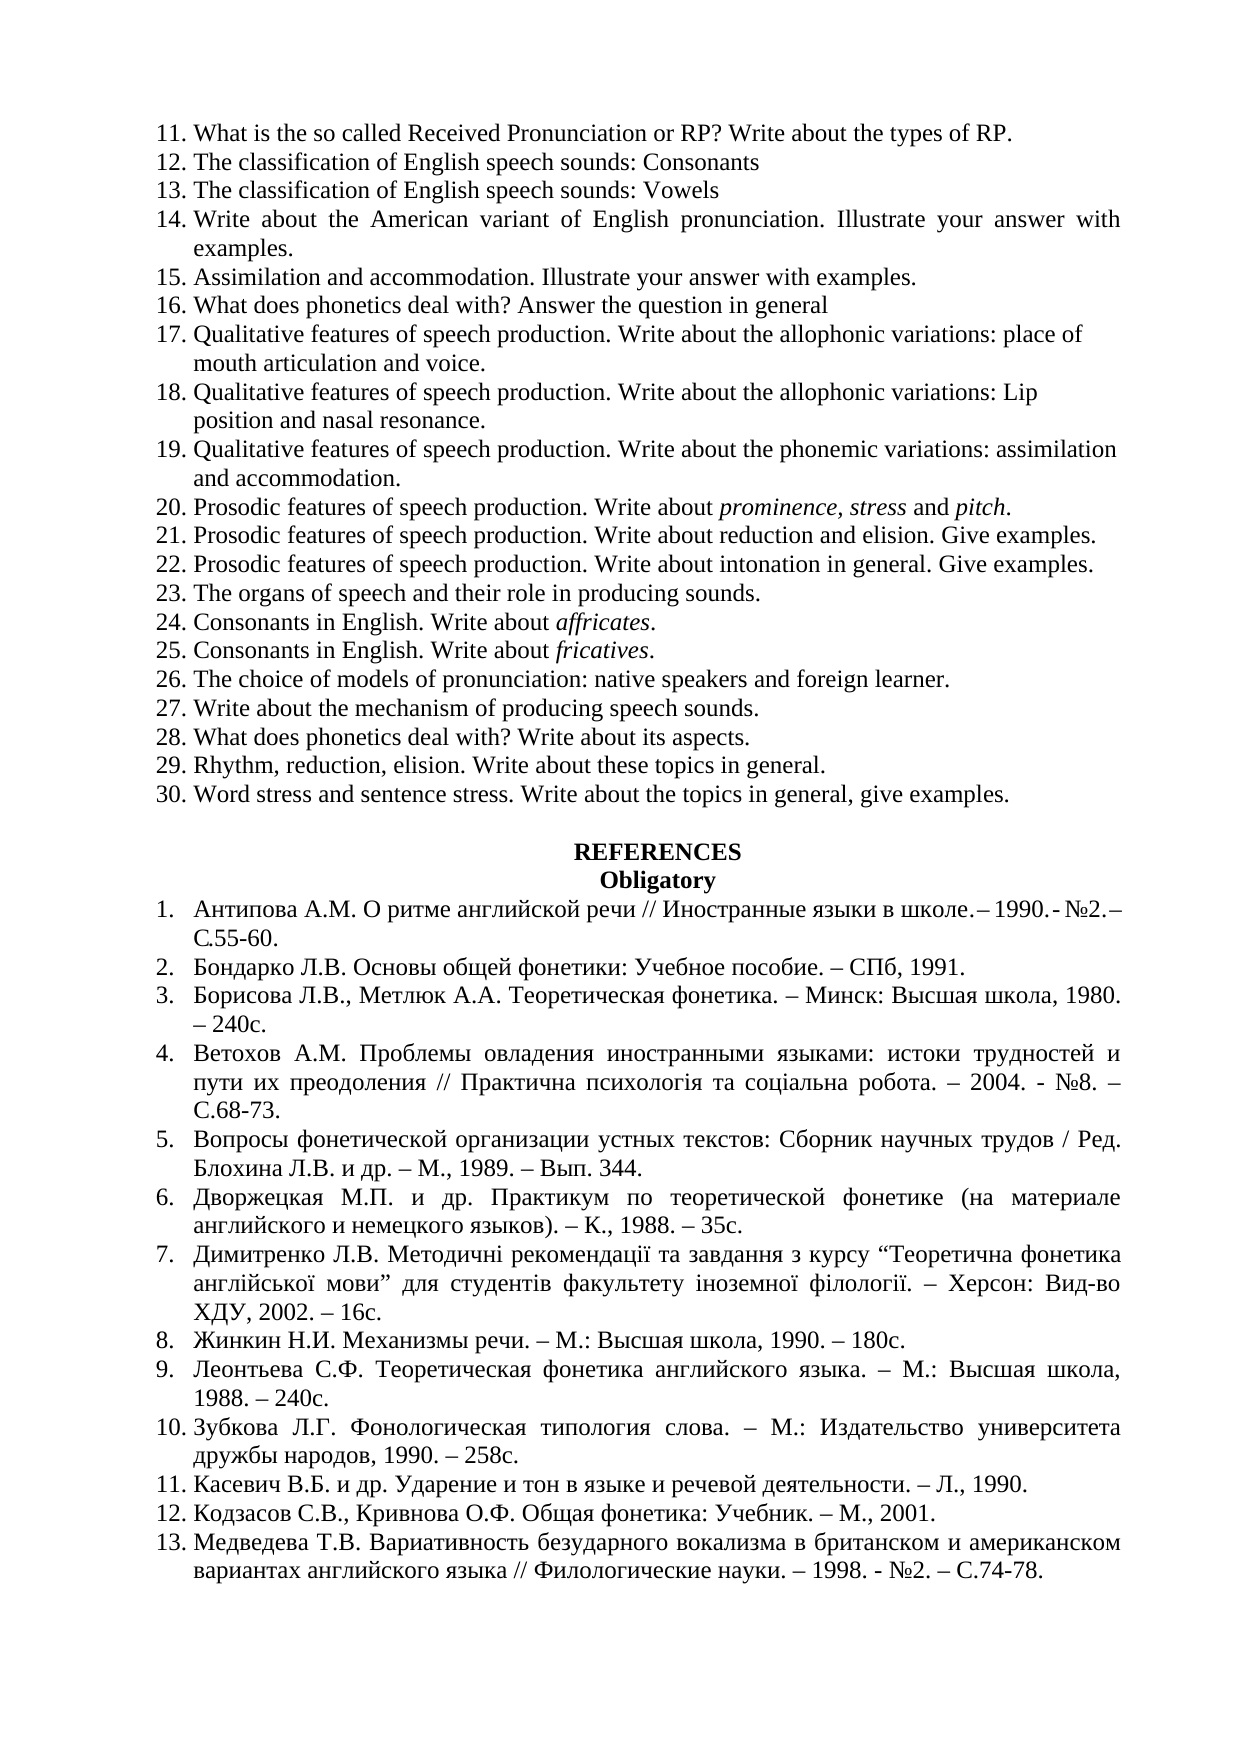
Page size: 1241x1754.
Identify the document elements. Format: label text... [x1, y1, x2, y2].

list Димитренко Л.В. Методичні рекомендації та завдання з курсу “Теоретична фонетика англійської мови” для студентів факультету іноземної філології. – Херсон: Вид-во ХДУ, 2002. – 16с. [156, 1239, 1122, 1326]
list Медведева Т.В. Вариативность безударного вокализма в британском и американском вариантах английского языка // Филологические науки. – 1998. - №2. – С.74-78. [156, 1527, 1122, 1584]
list Дворжецкая М.П. и др. Практикум по теоретической фонетике (на материале английского и немецкого языков). – К., 1988. – 35с. [156, 1182, 1122, 1239]
list Qualitative features of speech production. Write about the allophonic variations: Lip position and nasal resonance. [156, 377, 1122, 434]
list Кодзасов С.В., Кривнова О.Ф. Общая фонетика: Учебник. – М., 2001. [156, 1498, 1122, 1527]
list Вопросы фонетической организации устных текстов: Сборник научных трудов / Ред. Блохина Л.В. и др. – М., 1989. – Вып. 344. [156, 1124, 1122, 1182]
list Word stress and sentence stress. Write about the topics in general, give examples. [156, 779, 1122, 808]
list Бондарко Л.В. Основы общей фонетики: Учебное пособие. – СПб, 1991. [156, 952, 1122, 981]
text Obligatory [193, 866, 1122, 894]
list Леонтьева С.Ф. Теоретическая фонетика английского языка. – М.: Высшая школа, 1988. – 240с. [156, 1354, 1122, 1412]
list Qualitative features of speech production. Write about the phonemic variations: assimilation and accommodation. [156, 434, 1122, 492]
list The classification of English speech sounds: Vowels [156, 176, 1122, 204]
list Ветохов А.М. Проблемы овладения иностранными языками: истоки трудностей и пути их преодоления // Практична психологія та соціальна робота. – 2004. - №8. – С.68-73. [156, 1038, 1122, 1124]
list Consonants in English. Write about affricates. [156, 607, 1122, 636]
list Prosodic features of speech production. Write about reduction and elision. Give examples. [156, 521, 1122, 549]
list What is the so called Received Pronunciation or RP? Write about the types of RP. [156, 118, 1122, 147]
list The organs of speech and their role in producing sounds. [156, 578, 1122, 607]
list Write about the mechanism of producing speech sounds. [156, 693, 1122, 722]
list The choice of models of pronunciation: native speakers and foreign learner. [156, 664, 1122, 693]
list Assimilation and accommodation. Illustrate your answer with examples. [156, 262, 1122, 291]
list Write about the American variant of English pronunciation. Illustrate your answer with examples. [156, 204, 1122, 262]
list Qualitative features of speech production. Write about the allophonic variations: place of mouth articulation and voice. [156, 319, 1122, 377]
text REFERENCES [193, 837, 1122, 866]
list The classification of English speech sounds: Consonants [156, 147, 1122, 176]
list Зубкова Л.Г. Фонологическая типология слова. – М.: Издательство университета дружбы народов, 1990. – 258с. [156, 1412, 1122, 1469]
list Consonants in English. Write about fricatives. [156, 636, 1122, 664]
list Rhythm, reduction, elision. Write about these topics in general. [156, 751, 1122, 779]
list Антипова А.М. О ритме английской речи // Иностранные языки в школе. – 1990. - №2. – С.55-60. [156, 894, 1122, 952]
list What does phonetics deal with? Write about its aspects. [156, 722, 1122, 751]
list Prosodic features of speech production. Write about intonation in general. Give examples. [156, 549, 1122, 578]
list What does phonetics deal with? Answer the question in general [156, 291, 1122, 319]
list Касевич В.Б. и др. Ударение и тон в языке и речевой деятельности. – Л., 1990. [156, 1469, 1122, 1498]
list Prosodic features of speech production. Write about prominence, stress and pitch. [156, 492, 1122, 521]
list Жинкин Н.И. Механизмы речи. – М.: Высшая школа, 1990. – 180с. [156, 1326, 1122, 1354]
list Борисова Л.В., Метлюк А.А. Теоретическая фонетика. – Минск: Высшая школа, 1980. – 240с. [156, 981, 1122, 1038]
